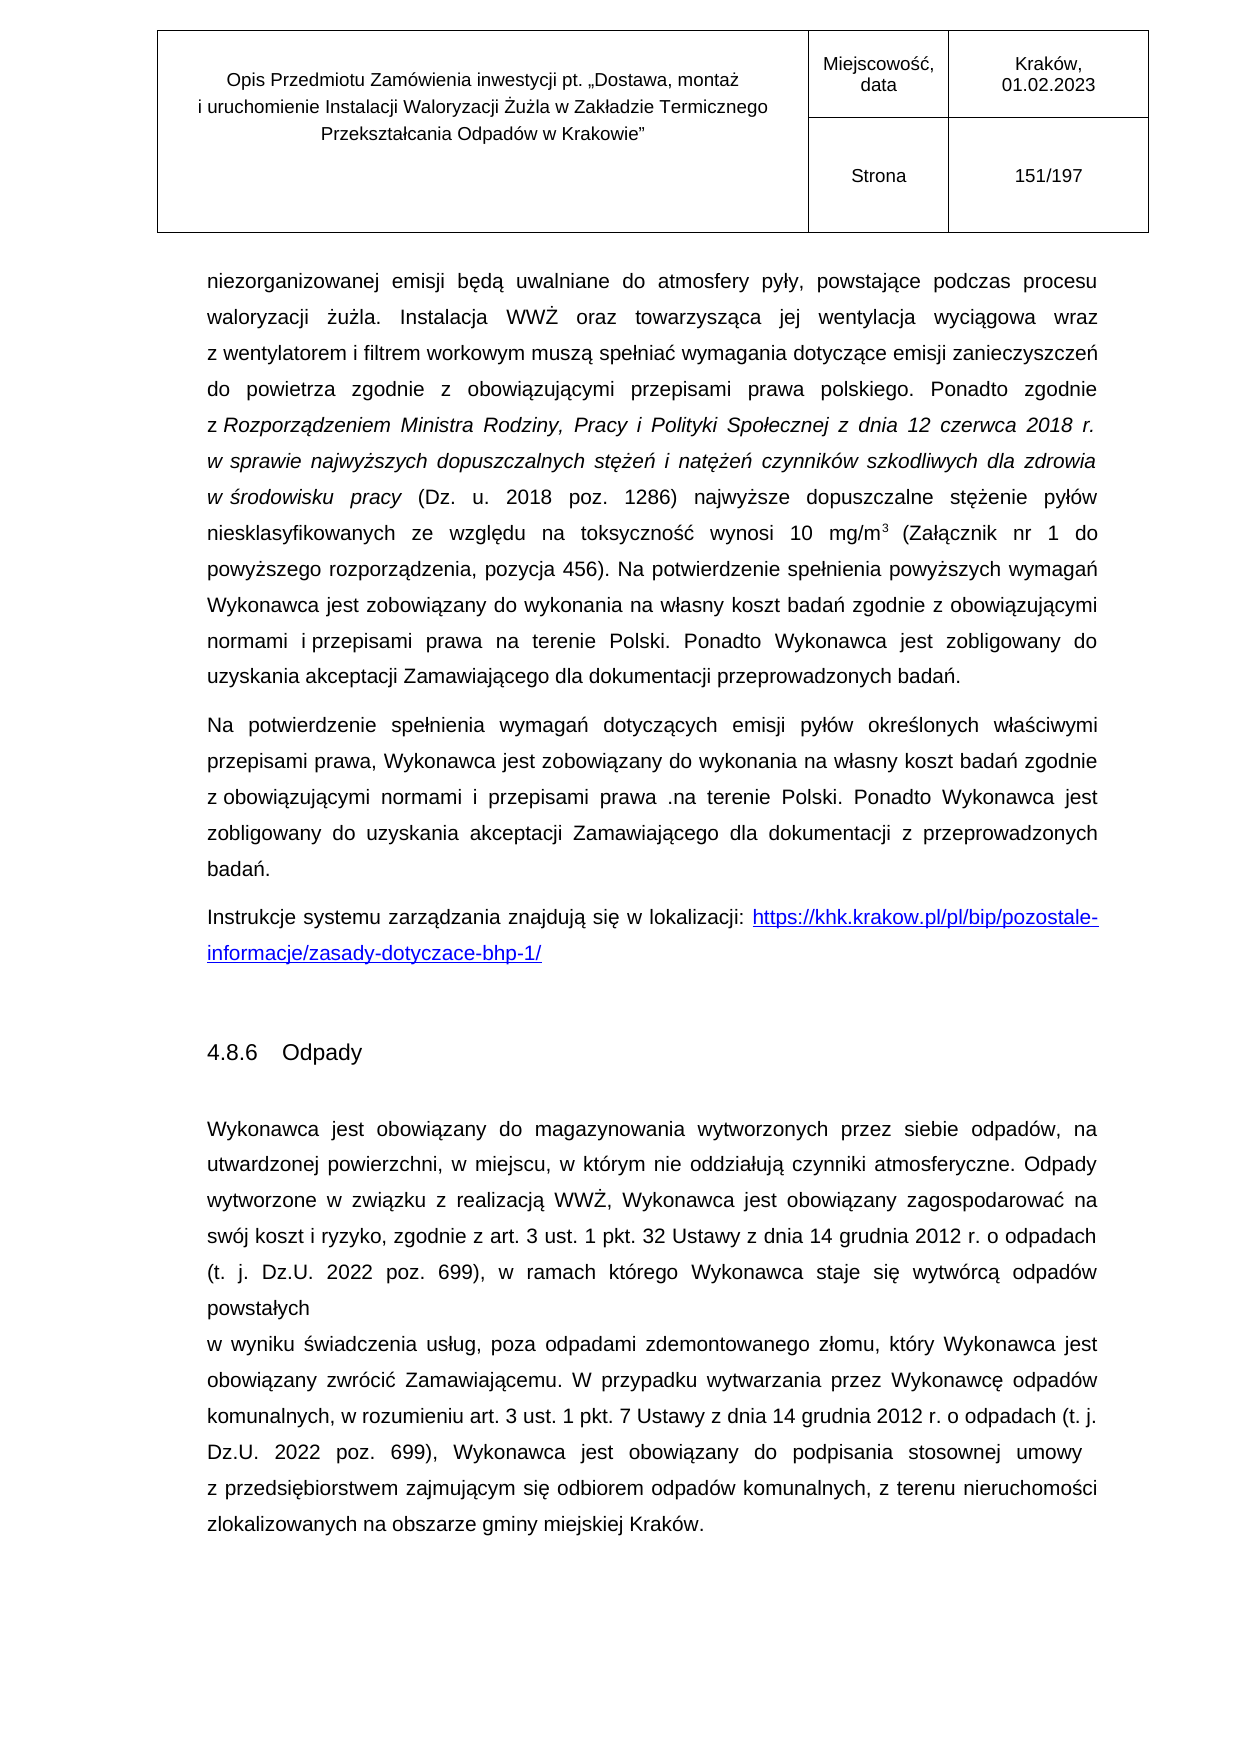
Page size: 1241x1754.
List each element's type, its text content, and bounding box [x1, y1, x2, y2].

text Instrukcje systemu zarządzania znajdują się w lokalizacji: https://khk.krakow.pl/pl/bip/pozostale-informacje/zasady-dotyczace-bhp-1/ [207, 905, 1098, 965]
subtitle Odpady [207, 1039, 1098, 1066]
text Wykonawca jest obowiązany do magazynowania wytworzonych przez siebie odpadów, na utwardzonej powierzchni, w miejscu, w którym nie oddziałują czynniki atmosferyczne. Odpady wytworzone w związku z realizacją WWŻ, Wykonawca jest obowiązany zagospodarować na swój koszt i ryzyko, zgodnie z art. 3 ust. 1 pkt. 32 Ustawy z dnia 14 grudnia 2012 r. o odpadach (t. j. Dz.U. 2022 poz. 699), w ramach którego Wykonawca staje się wytwórcą odpadów powstałych w wyniku świadczenia usług, poza odpadami zdemontowanego złomu, który Wykonawca jest obowiązany zwrócić Zamawiającemu. W przypadku wytwarzania przez Wykonawcę odpadów komunalnych, w rozumieniu art. 3 ust. 1 pkt. 7 Ustawy z dnia 14 grudnia 2012 r. o odpadach (t. j. Dz.U. 2022 poz. 699), Wykonawca jest obowiązany do podpisania stosownej umowy z przedsiębiorstwem zajmującym się odbiorem odpadów komunalnych, z terenu nieruchomości zlokalizowanych na obszarze gminy miejskiej Kraków. [207, 1116, 1098, 1536]
text Na potwierdzenie spełnienia wymagań dotyczących emisji pyłów określonych właściwymi przepisami prawa, Wykonawca jest zobowiązany do wykonania na własny koszt badań zgodnie z obowiązującymi normami i przepisami prawa .na terenie Polski. Ponadto Wykonawca jest zobligowany do uzyskania akceptacji Zamawiającego dla dokumentacji z przeprowadzonych badań. [207, 713, 1098, 881]
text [207, 269, 1098, 688]
